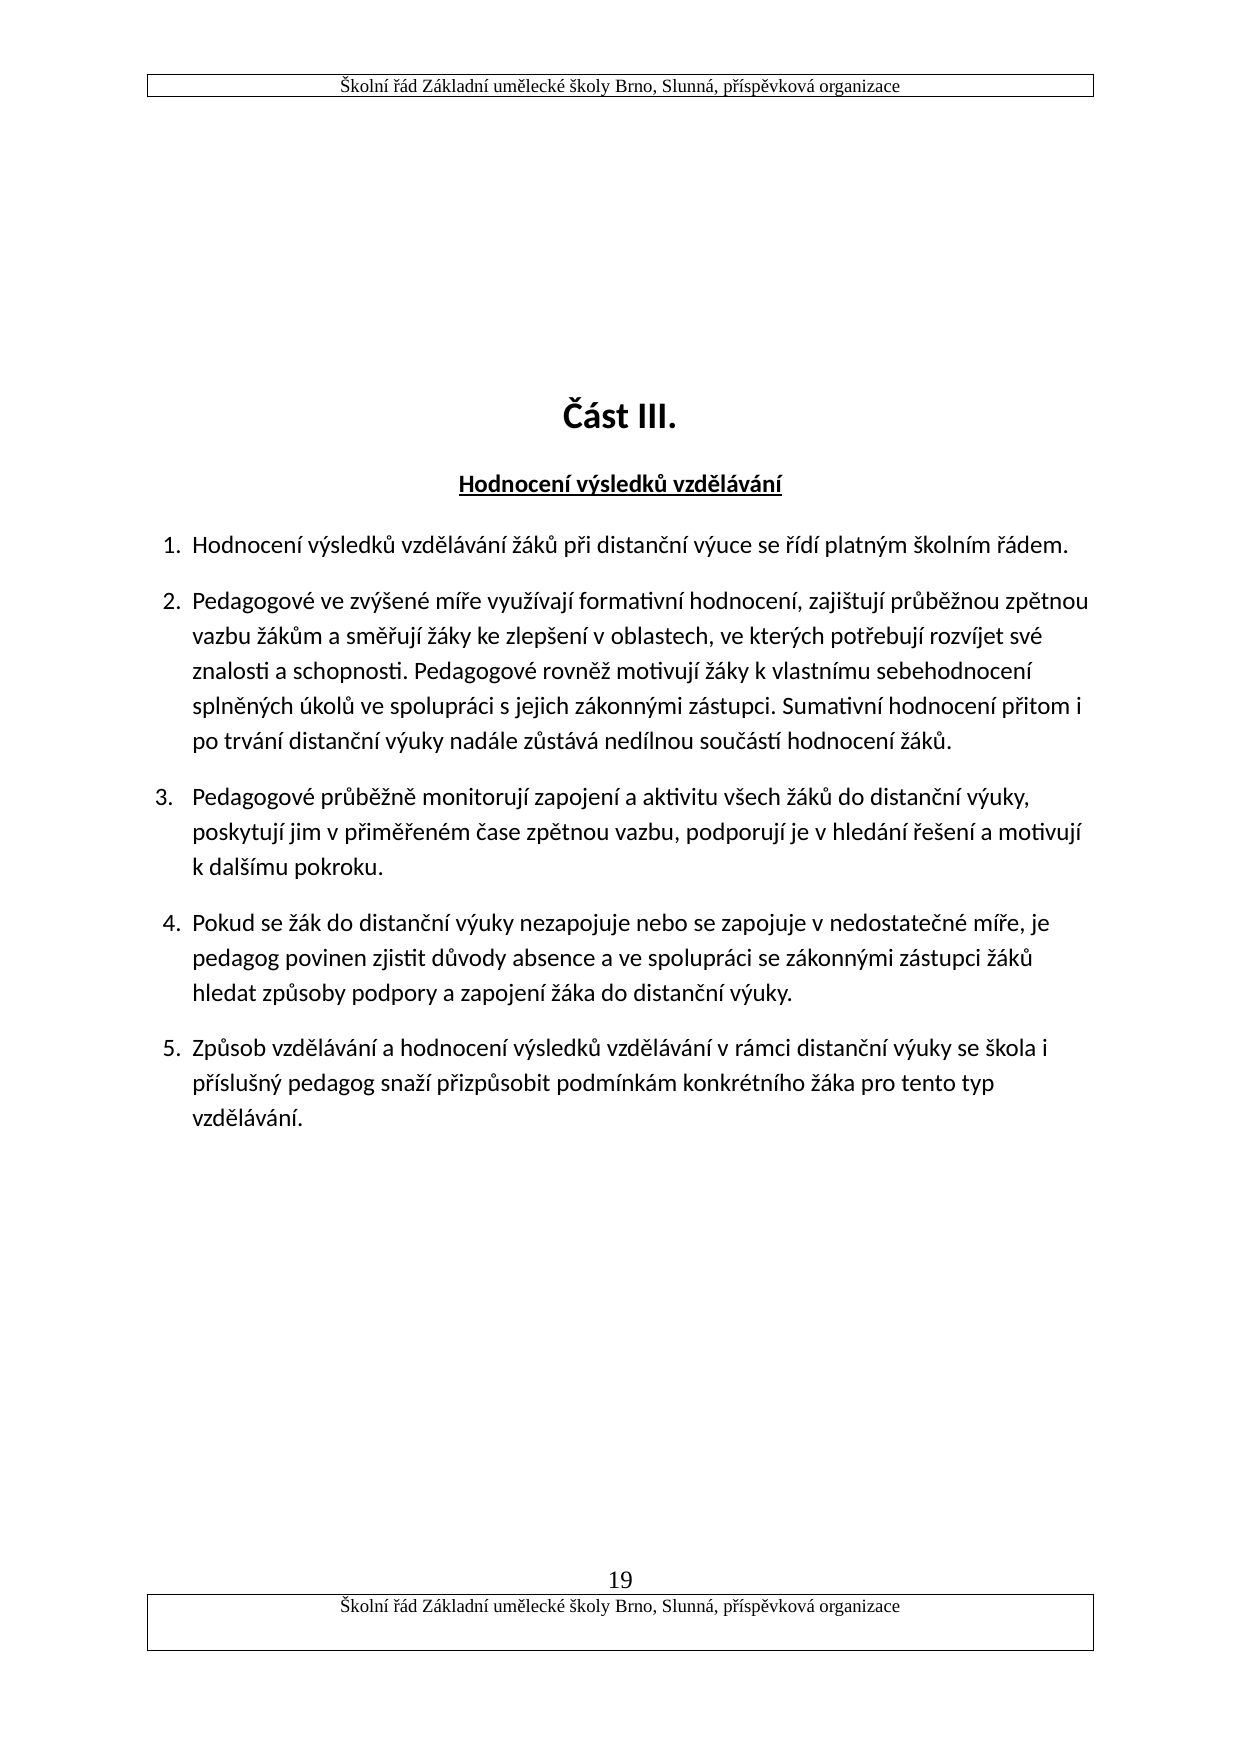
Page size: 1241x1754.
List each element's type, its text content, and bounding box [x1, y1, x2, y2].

list Hodnocení výsledků vzdělávání žáků při distanční výuce se řídí platným školním řádem. [162, 529, 1093, 560]
text Hodnocení výsledků vzdělávání [148, 468, 1093, 499]
text Část III. [148, 392, 1093, 438]
list Pedagogové ve zvýšené míře využívají formativní hodnocení, zajištují průběžnou zpětnou vazbu žákům a směřují žáky ke zlepšení v oblastech, ve kterých potřebují rozvíjet své znalosti a schopnosti. Pedagogové rovněž motivují žáky k vlastnímu sebehodnocení splněných úkolů ve spolupráci s jejich zákonnými zástupci. Sumativní hodnocení přitom i po trvání distanční výuky nadále zůstává nedílnou součástí hodnocení žáků. [162, 585, 1093, 756]
list Způsob vzdělávání a hodnocení výsledků vzdělávání v rámci distanční výuky se škola i příslušný pedagog snaží přizpůsobit podmínkám konkrétního žáka pro tento typ vzdělávání. [162, 1033, 1093, 1133]
list Pokud se žák do distanční výuky nezapojuje nebo se zapojuje v nedostatečné míře, je pedagog povinen zjistit důvody absence a ve spolupráci se zákonnými zástupci žáků hledat způsoby podpory a zapojení žáka do distanční výuky. [162, 907, 1093, 1007]
list Pedagogové průběžně monitorují zapojení a aktivitu všech žáků do distanční výuky, poskytují jim v přiměřeném čase zpětnou vazbu, podporují je v hledání řešení a motivují k dalšímu pokroku. [154, 781, 1093, 881]
